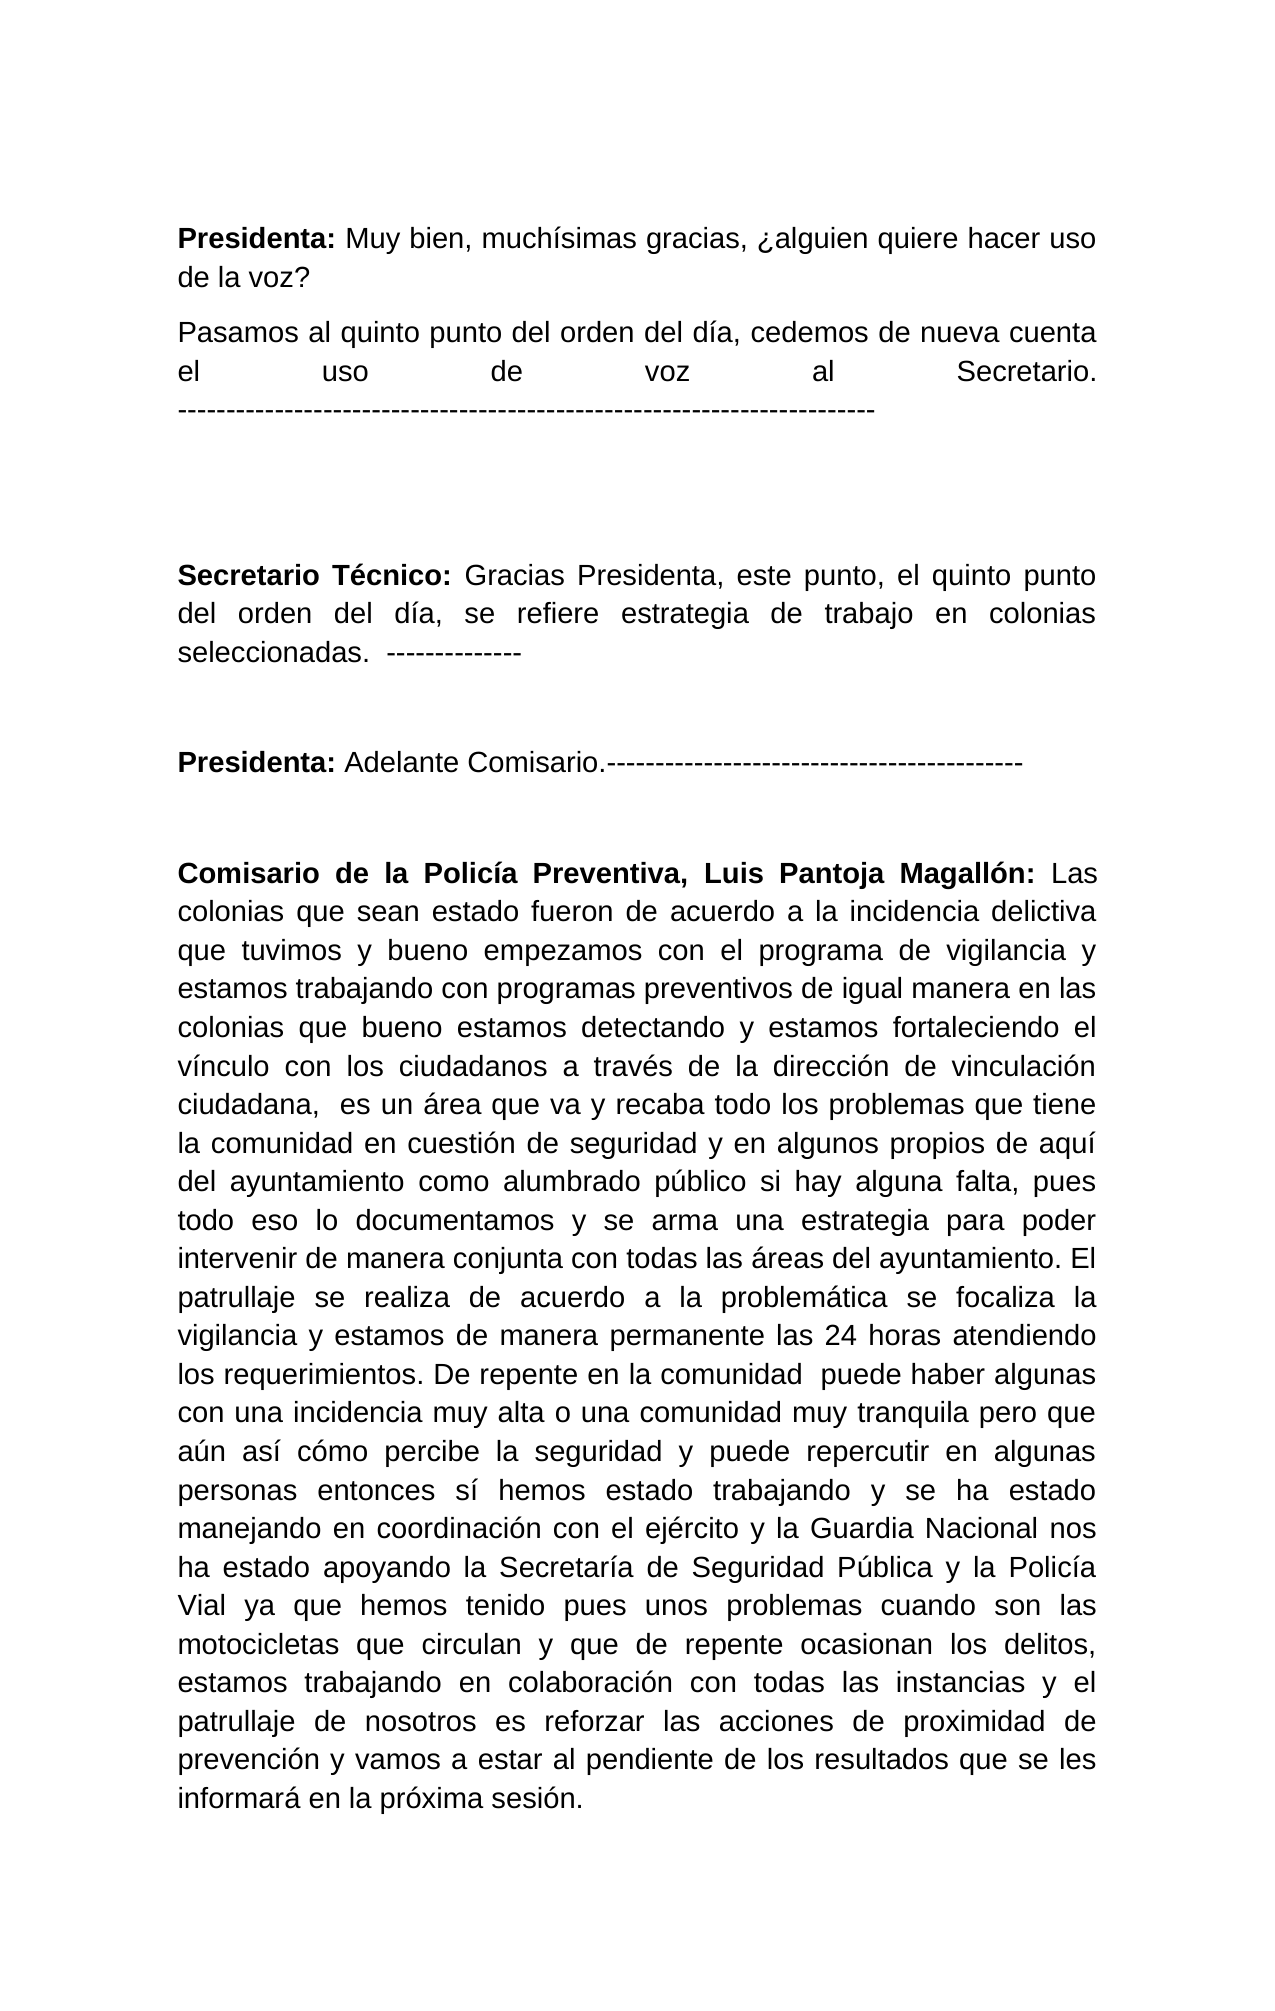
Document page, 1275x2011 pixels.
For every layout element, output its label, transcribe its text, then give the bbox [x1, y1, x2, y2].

text Secretario Técnico: Gracias Presidenta, este punto, el quinto punto del orden del día, se refiere estrategia de trabajo en colonias seleccionadas. -------------- [177, 558, 1098, 669]
text Presidenta: Adelante Comisario.------------------------------------------- [177, 746, 1098, 779]
text Comisario de la Policía Preventiva, Luis Pantoja Magallón: Las colonias que sean estado fueron de acuerdo a la incidencia delictiva que tuvimos y bueno empezamos con el programa de vigilancia y estamos trabajando con programas preventivos de igual manera en las colonias que bueno estamos detectando y estamos fortaleciendo el vínculo con los ciudadanos a través de la dirección de vinculación ciudadana, es un área que va y recaba todo los problemas que tiene la comunidad en cuestión de seguridad y en algunos propios de aquí del ayuntamiento como alumbrado público si hay alguna falta, pues todo eso lo documentamos y se arma una estrategia para poder intervenir de manera conjunta con todas las áreas del ayuntamiento. El patrullaje se realiza de acuerdo a la problemática se focaliza la vigilancia y estamos de manera permanente las 24 horas atendiendo los requerimientos. De repente en la comunidad puede haber algunas con una incidencia muy alta o una comunidad muy tranquila pero que aún así cómo percibe la seguridad y puede repercutir en algunas personas entonces sí hemos estado trabajando y se ha estado manejando en coordinación con el ejército y la Guardia Nacional nos ha estado apoyando la Secretaría de Seguridad Pública y la Policía Vial ya que hemos tenido pues unos problemas cuando son las motocicletas que circulan y que de repente ocasionan los delitos, estamos trabajando en colaboración con todas las instancias y el patrullaje de nosotros es reforzar las acciones de proximidad de prevención y vamos a estar al pendiente de los resultados que se les informará en la próxima sesión. [177, 856, 1098, 1814]
text Presidenta: Muy bien, muchísimas gracias, ¿alguien quiere hacer uso de la voz? [177, 222, 1098, 294]
text Pasamos al quinto punto del orden del día, cedemos de nueva cuenta el uso de voz al Secretario. ------------------------------------------------------------------------ [177, 315, 1098, 426]
